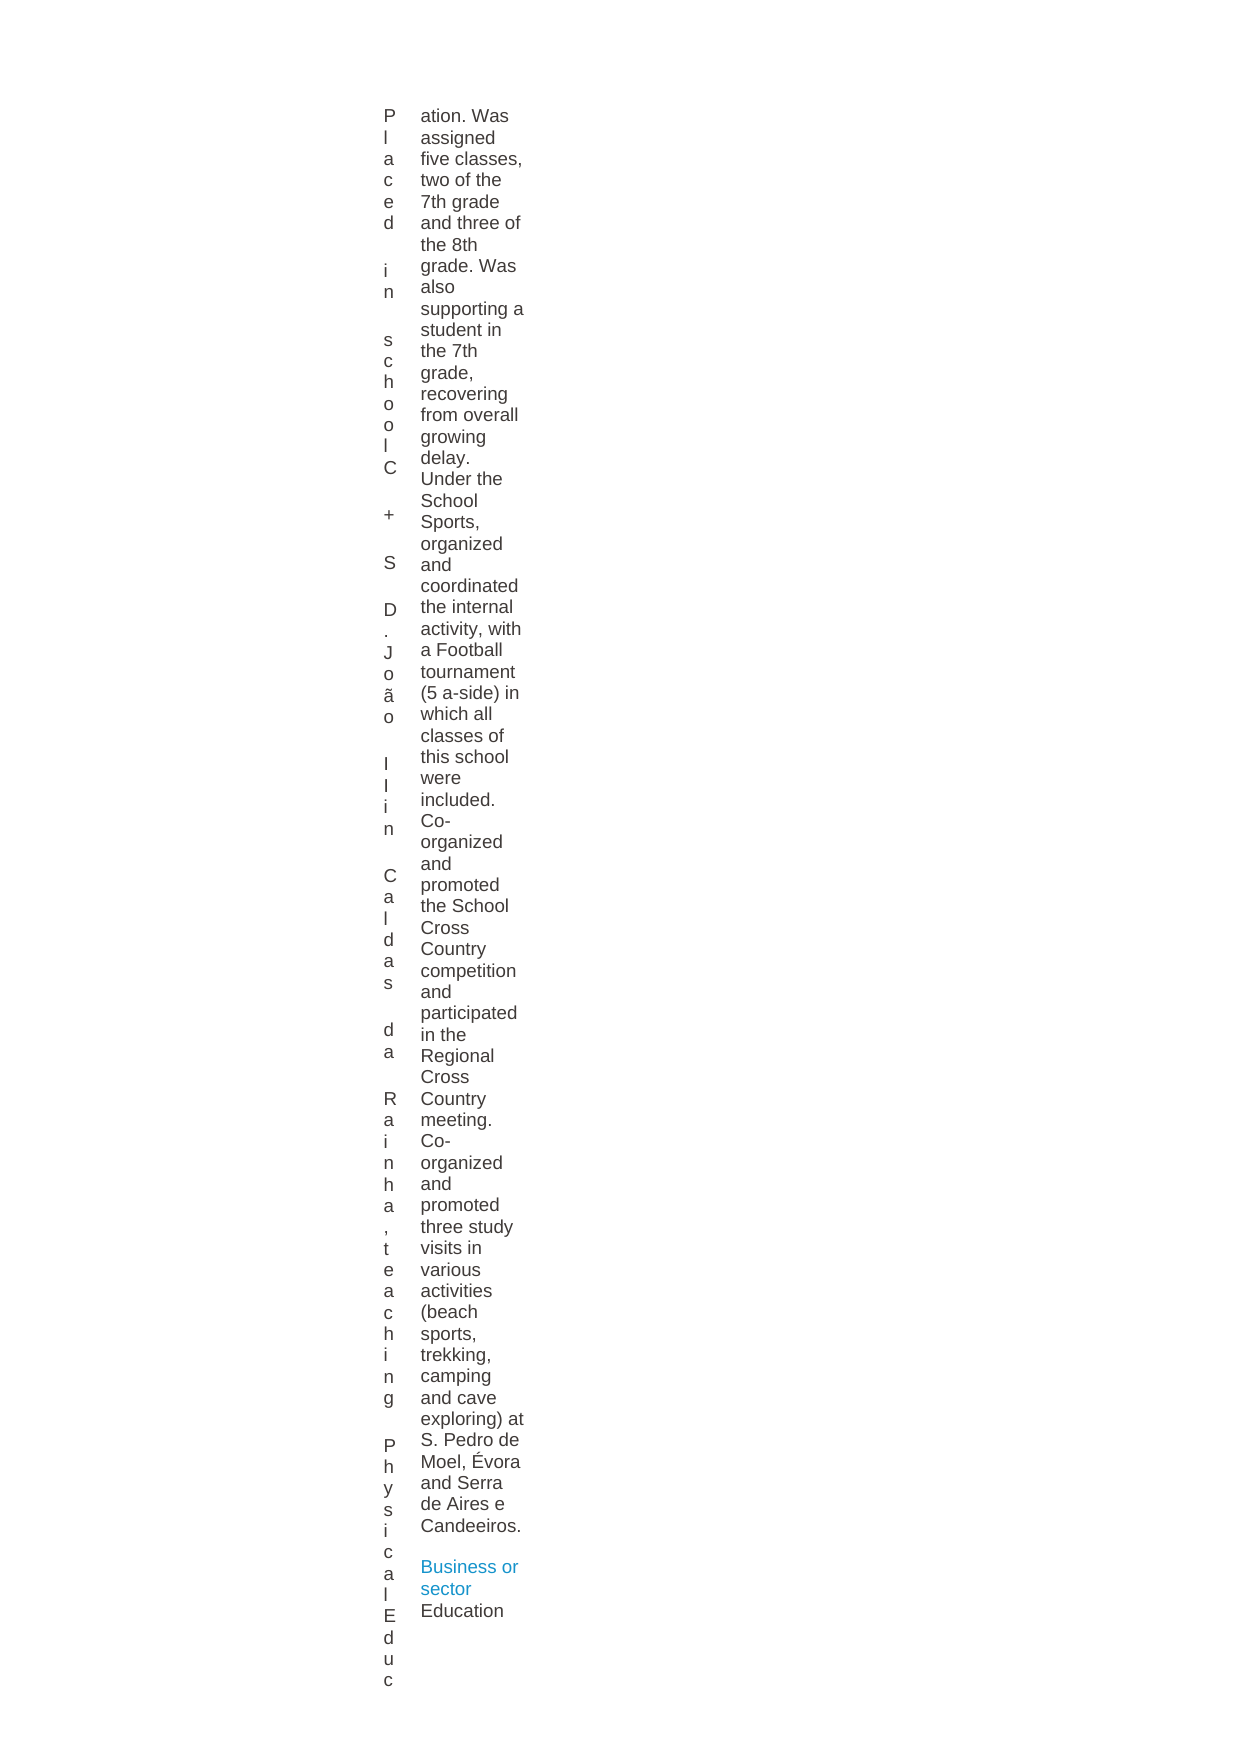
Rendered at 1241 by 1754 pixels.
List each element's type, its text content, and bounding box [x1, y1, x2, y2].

text Placed in school C + S D. João II in Caldas da Rainha, teaching Physical Education. Was assigned five classes, two of the 7th grade and three of the 8th grade. Was also supporting a student in the 7th grade, recovering from overall growing delay. Under the School Sports, organized and coordinated the internal activity, with a Football tournament (5 a-side) in which all classes of this school were included. Co-organized and promoted the School Cross Country competition and participated in the Regional Cross Country meeting. Co-organized and promoted three study visits in various activities (beach sports, trekking, camping and cave exploring) at S. Pedro de Moel, Évora and Serra de Aires e Candeeiros. [420, 106, 526, 1536]
text Business or sector Education [420, 1556, 526, 1621]
